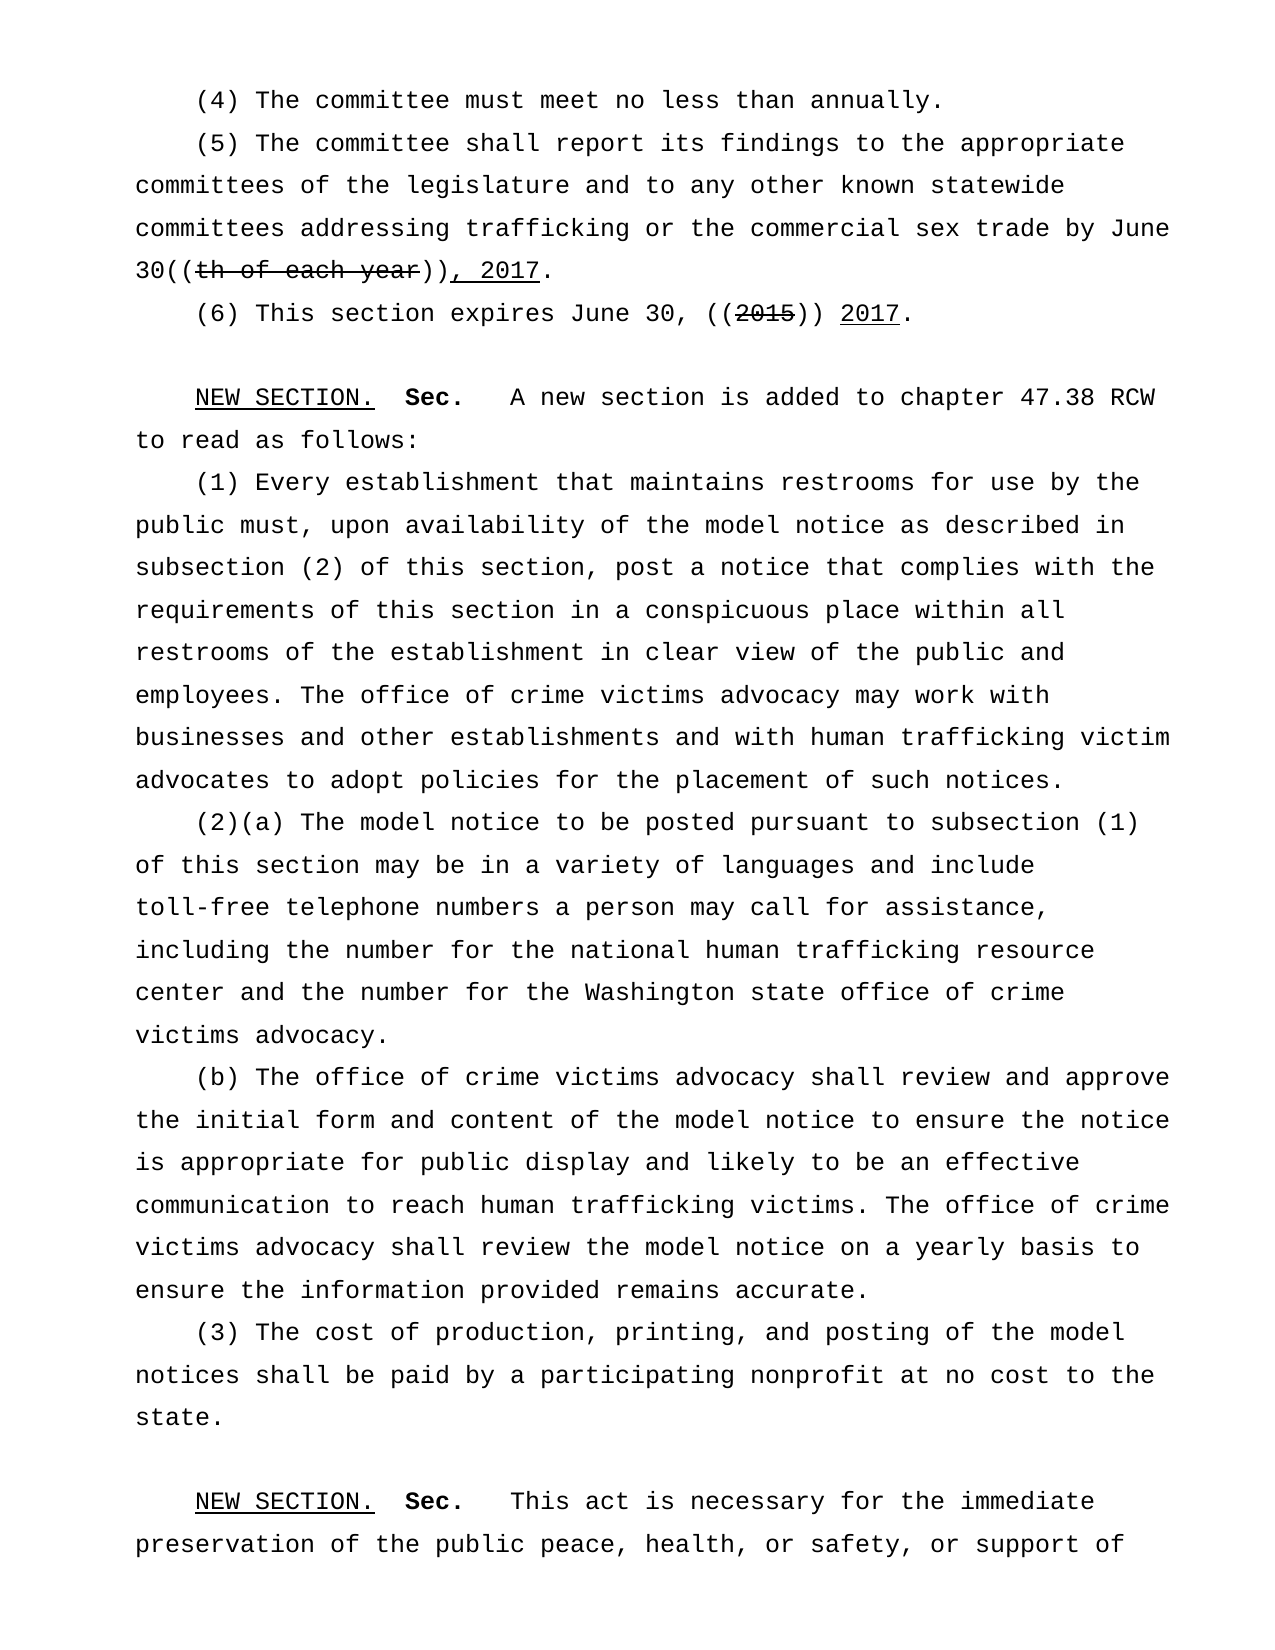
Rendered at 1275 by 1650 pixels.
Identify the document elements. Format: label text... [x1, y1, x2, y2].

text (6) This section expires June 30, ((2015)) 2017. [135, 287, 1170, 330]
text (4) The committee must meet no less than annually. [135, 75, 1170, 117]
text (b) The office of crime victims advocacy shall review and approve the initial form and content of the model notice to ensure the notice is appropriate for public display and likely to be an effective communication to reach human trafficking victims. The office of crime victims advocacy shall review the model notice on a yearly basis to ensure the information provided remains accurate. [135, 1052, 1170, 1307]
text (3) The cost of production, printing, and posting of the model notices shall be paid by a participating nonprofit at no cost to the state. [135, 1307, 1170, 1434]
text (2)(a) The model notice to be posted pursuant to subsection (1) of this section may be in a variety of languages and include toll-free telephone numbers a person may call for assistance, including the number for the national human trafficking resource center and the number for the Washington state office of crime victims advocacy. [135, 797, 1170, 1052]
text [135, 1476, 1170, 1561]
text NEW SECTION. Sec. A new section is added to chapter 47.38 RCW to read as follows: [135, 372, 1170, 457]
text (1) Every establishment that maintains restrooms for use by the public must, upon availability of the model notice as described in subsection (2) of this section, post a notice that complies with the requirements of this section in a conspicuous place within all restrooms of the establishment in clear view of the public and employees. The office of crime victims advocacy may work with businesses and other establishments and with human trafficking victim advocates to adopt policies for the placement of such notices. [135, 457, 1170, 797]
text (5) The committee shall report its findings to the appropriate committees of the legislature and to any other known statewide committees addressing trafficking or the commercial sex trade by June 30((th of each year)), 2017. [135, 117, 1170, 287]
